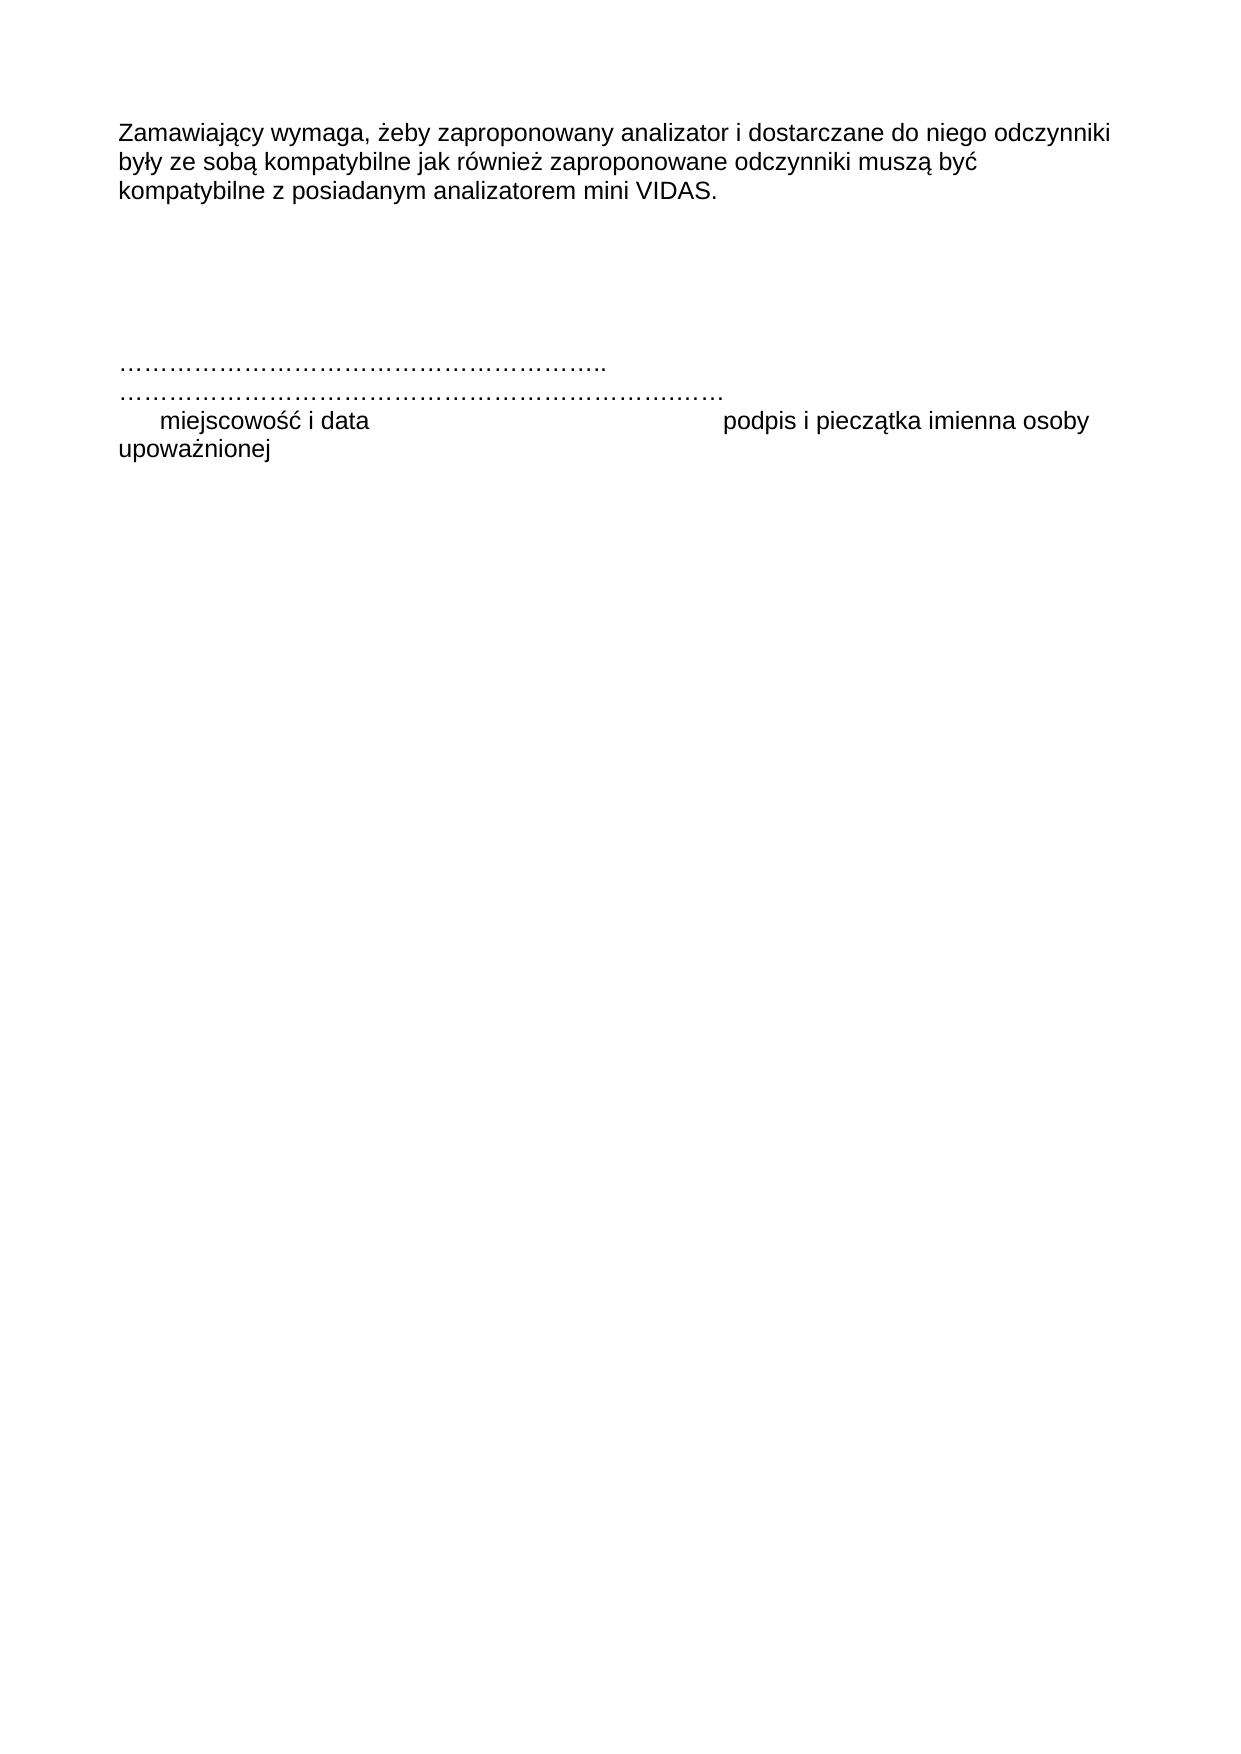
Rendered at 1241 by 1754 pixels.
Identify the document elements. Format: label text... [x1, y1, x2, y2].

text miejscowość i data podpis i pieczątka imienna osoby upoważnionej [118, 406, 1122, 463]
text ………………………………………………….. ………………………………………………………….…… [118, 348, 1122, 406]
text Zamawiający wymaga, żeby zaproponowany analizator i dostarczane do niego odczynniki były ze sobą kompatybilne jak również zaproponowane odczynniki muszą być kompatybilne z posiadanym analizatorem mini VIDAS. [118, 118, 1122, 204]
